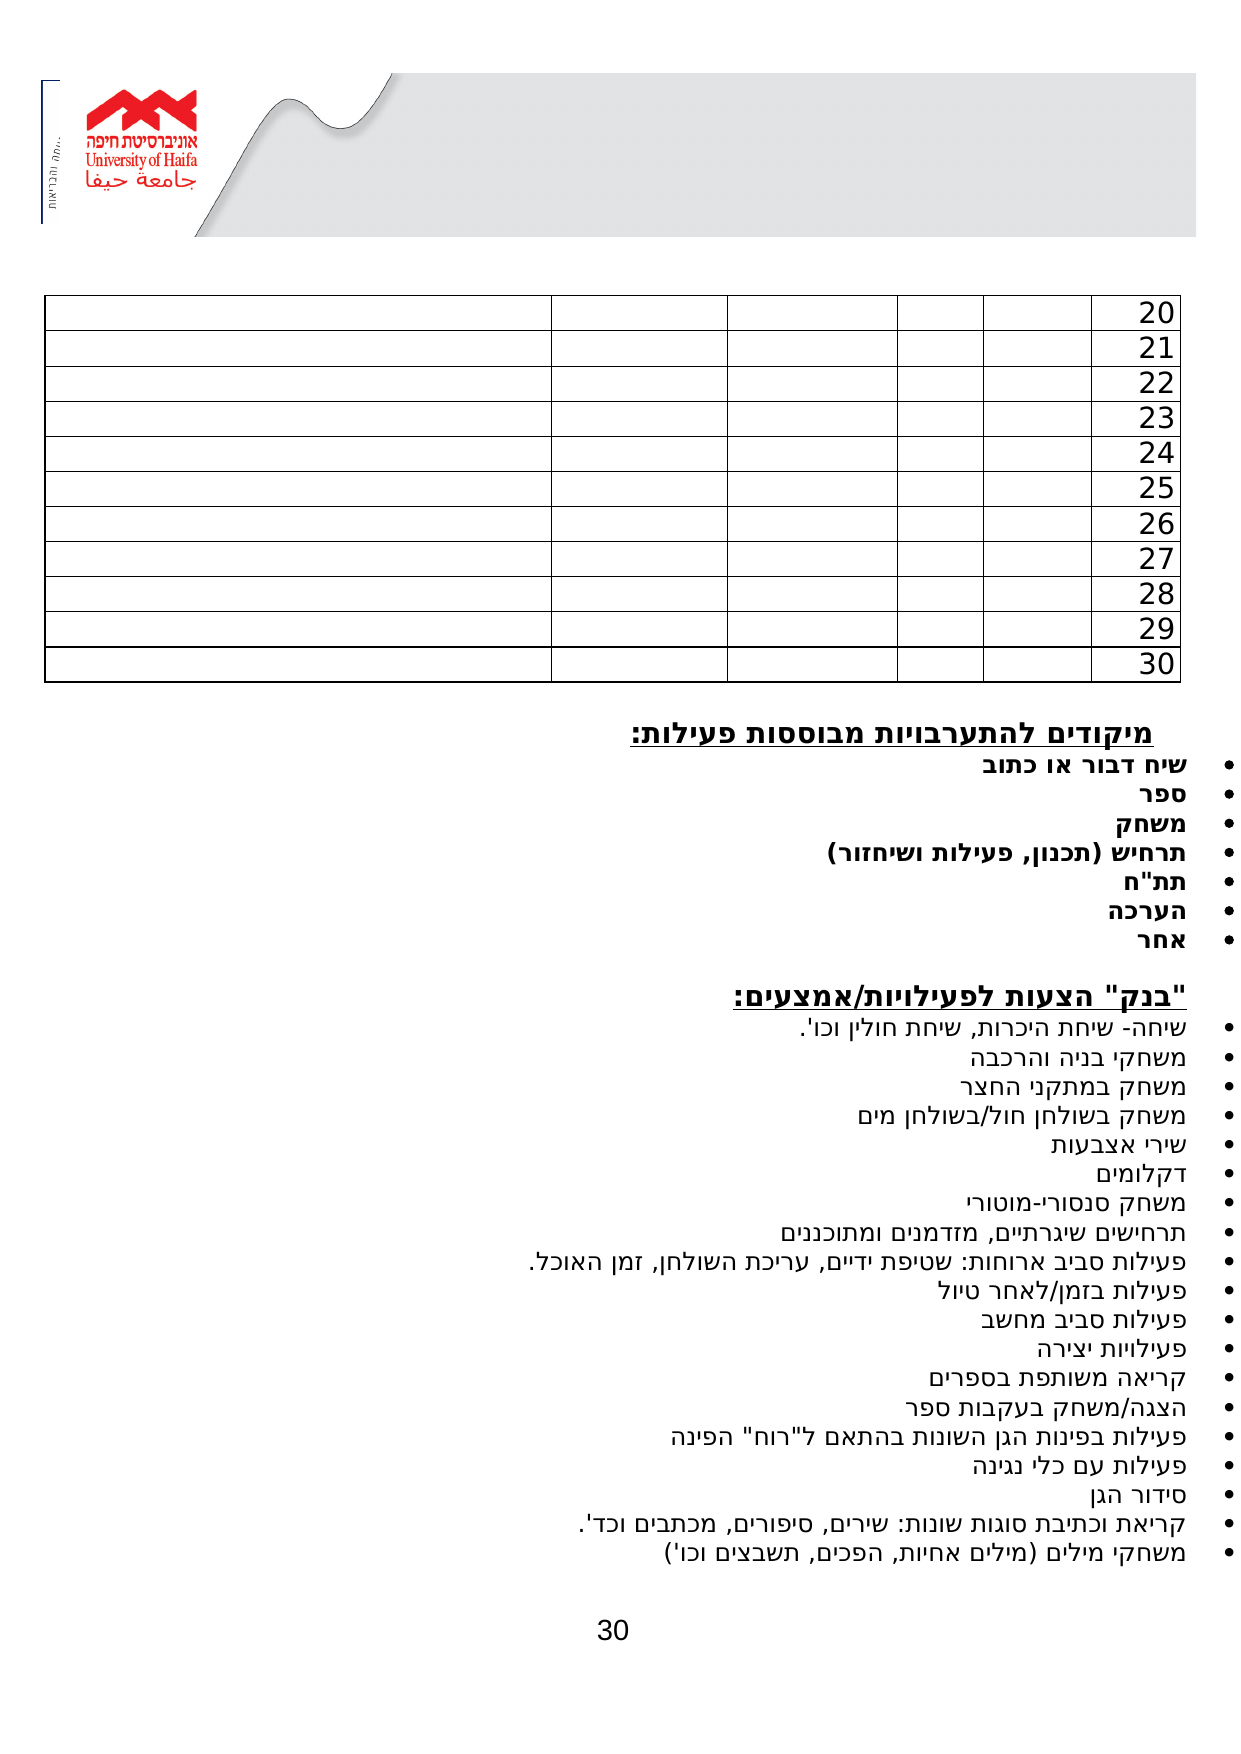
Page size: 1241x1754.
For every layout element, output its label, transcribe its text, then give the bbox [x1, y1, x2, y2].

table_cell 30 [1092, 648, 1180, 681]
table_cell [46, 648, 551, 681]
table_cell [984, 542, 1091, 576]
list קריאת וכתיבת סוגות שונות: שירים, סיפורים, מכתבים וכד'. [44, 1509, 1225, 1539]
table_cell [552, 367, 727, 401]
table_cell [898, 507, 983, 541]
list פעילות סביב ארוחות: שטיפת ידיים, עריכת השולחן, זמן האוכל. [44, 1247, 1225, 1276]
list תת"ח [44, 867, 1225, 896]
table_cell [898, 367, 983, 401]
list מיקודים להתערבויות מבוססות פעילות: [44, 717, 1225, 751]
list פעילות בזמן/לאחר טיול [44, 1276, 1225, 1305]
table_cell [898, 296, 983, 330]
list ספר [44, 780, 1225, 809]
table_cell [984, 648, 1091, 681]
table_cell [46, 577, 551, 611]
table_cell [552, 437, 727, 471]
list שיחה- שיחת היכרות, שיחת חולין וכו'. [44, 1014, 1225, 1043]
list פעילות עם כלי נגינה [44, 1451, 1225, 1480]
table_cell [898, 648, 983, 681]
list משחק במתקני החצר [44, 1072, 1225, 1101]
table_cell [898, 542, 983, 576]
table_cell [552, 331, 727, 366]
table_cell [728, 577, 897, 611]
table_cell [728, 367, 897, 401]
table_cell [552, 648, 727, 681]
list משחק בשולחן חול/בשולחן מים [44, 1101, 1225, 1130]
table_cell [898, 577, 983, 611]
table_cell 21 [1092, 331, 1180, 366]
picture [42, 73, 1197, 237]
table_cell [46, 437, 551, 471]
list הערכה [44, 896, 1225, 926]
table_cell 20 [1092, 296, 1180, 330]
list תרחישים שיגרתיים, מזדמנים ומתוכננים [44, 1218, 1225, 1247]
table_cell [46, 296, 551, 330]
list אחר [44, 926, 1225, 955]
table_cell [552, 296, 727, 330]
table_cell [552, 402, 727, 436]
table_cell [552, 507, 727, 541]
list קריאה משותפת בספרים [44, 1364, 1225, 1393]
table_cell [984, 402, 1091, 436]
table_cell [898, 331, 983, 366]
list דקלומים [44, 1159, 1225, 1189]
list משחקי מילים (מילים אחיות, הפכים, תשבצים וכו') [44, 1539, 1225, 1568]
table_cell [728, 472, 897, 506]
list שיח דבור או כתוב [44, 751, 1225, 780]
table_cell [984, 507, 1091, 541]
table_cell [984, 367, 1091, 401]
list סידור הגן [44, 1480, 1225, 1509]
list משחק סנסורי-מוטורי [44, 1189, 1225, 1218]
table_cell [46, 402, 551, 436]
table_cell [728, 612, 897, 646]
text "בנק" הצעות לפעילויות/אמצעים: [44, 980, 1187, 1014]
table_cell [46, 612, 551, 646]
table_cell [898, 612, 983, 646]
list פעילות בפינות הגן השונות בהתאם ל"רוח" הפינה [44, 1422, 1225, 1451]
table_cell [728, 542, 897, 576]
table_cell [46, 331, 551, 366]
table_cell [728, 437, 897, 471]
table_cell [728, 296, 897, 330]
table_cell [728, 331, 897, 366]
table_cell 25 [1092, 472, 1180, 506]
table_cell [984, 577, 1091, 611]
table_cell [46, 367, 551, 401]
table_cell [984, 331, 1091, 366]
table_cell [984, 472, 1091, 506]
table_cell [728, 507, 897, 541]
table_cell [898, 437, 983, 471]
list משחק [44, 809, 1225, 838]
list תרחיש (תכנון, פעילות ושיחזור) [44, 838, 1225, 867]
table_cell [898, 402, 983, 436]
list משחקי בניה והרכבה [44, 1043, 1225, 1072]
table_cell [984, 296, 1091, 330]
table_cell 22 [1092, 367, 1180, 401]
table_cell 26 [1092, 507, 1180, 541]
table_cell [984, 612, 1091, 646]
table_cell [46, 542, 551, 576]
table_cell [552, 542, 727, 576]
table_cell 29 [1092, 612, 1180, 646]
list פעילויות יצירה [44, 1334, 1225, 1364]
table_cell [552, 577, 727, 611]
table_cell [46, 507, 551, 541]
table_cell 27 [1092, 542, 1180, 576]
table_cell [898, 472, 983, 506]
list שירי אצבעות [44, 1130, 1225, 1159]
table_cell 28 [1092, 577, 1180, 611]
table_cell 24 [1092, 437, 1180, 471]
list הצגה/משחק בעקבות ספר [44, 1393, 1225, 1422]
table_cell [728, 402, 897, 436]
table_cell [552, 472, 727, 506]
table_cell [728, 648, 897, 681]
list פעילות סביב מחשב [44, 1305, 1225, 1334]
table_cell [46, 472, 551, 506]
table_cell [552, 612, 727, 646]
table_cell [984, 437, 1091, 471]
table_cell 23 [1092, 402, 1180, 436]
